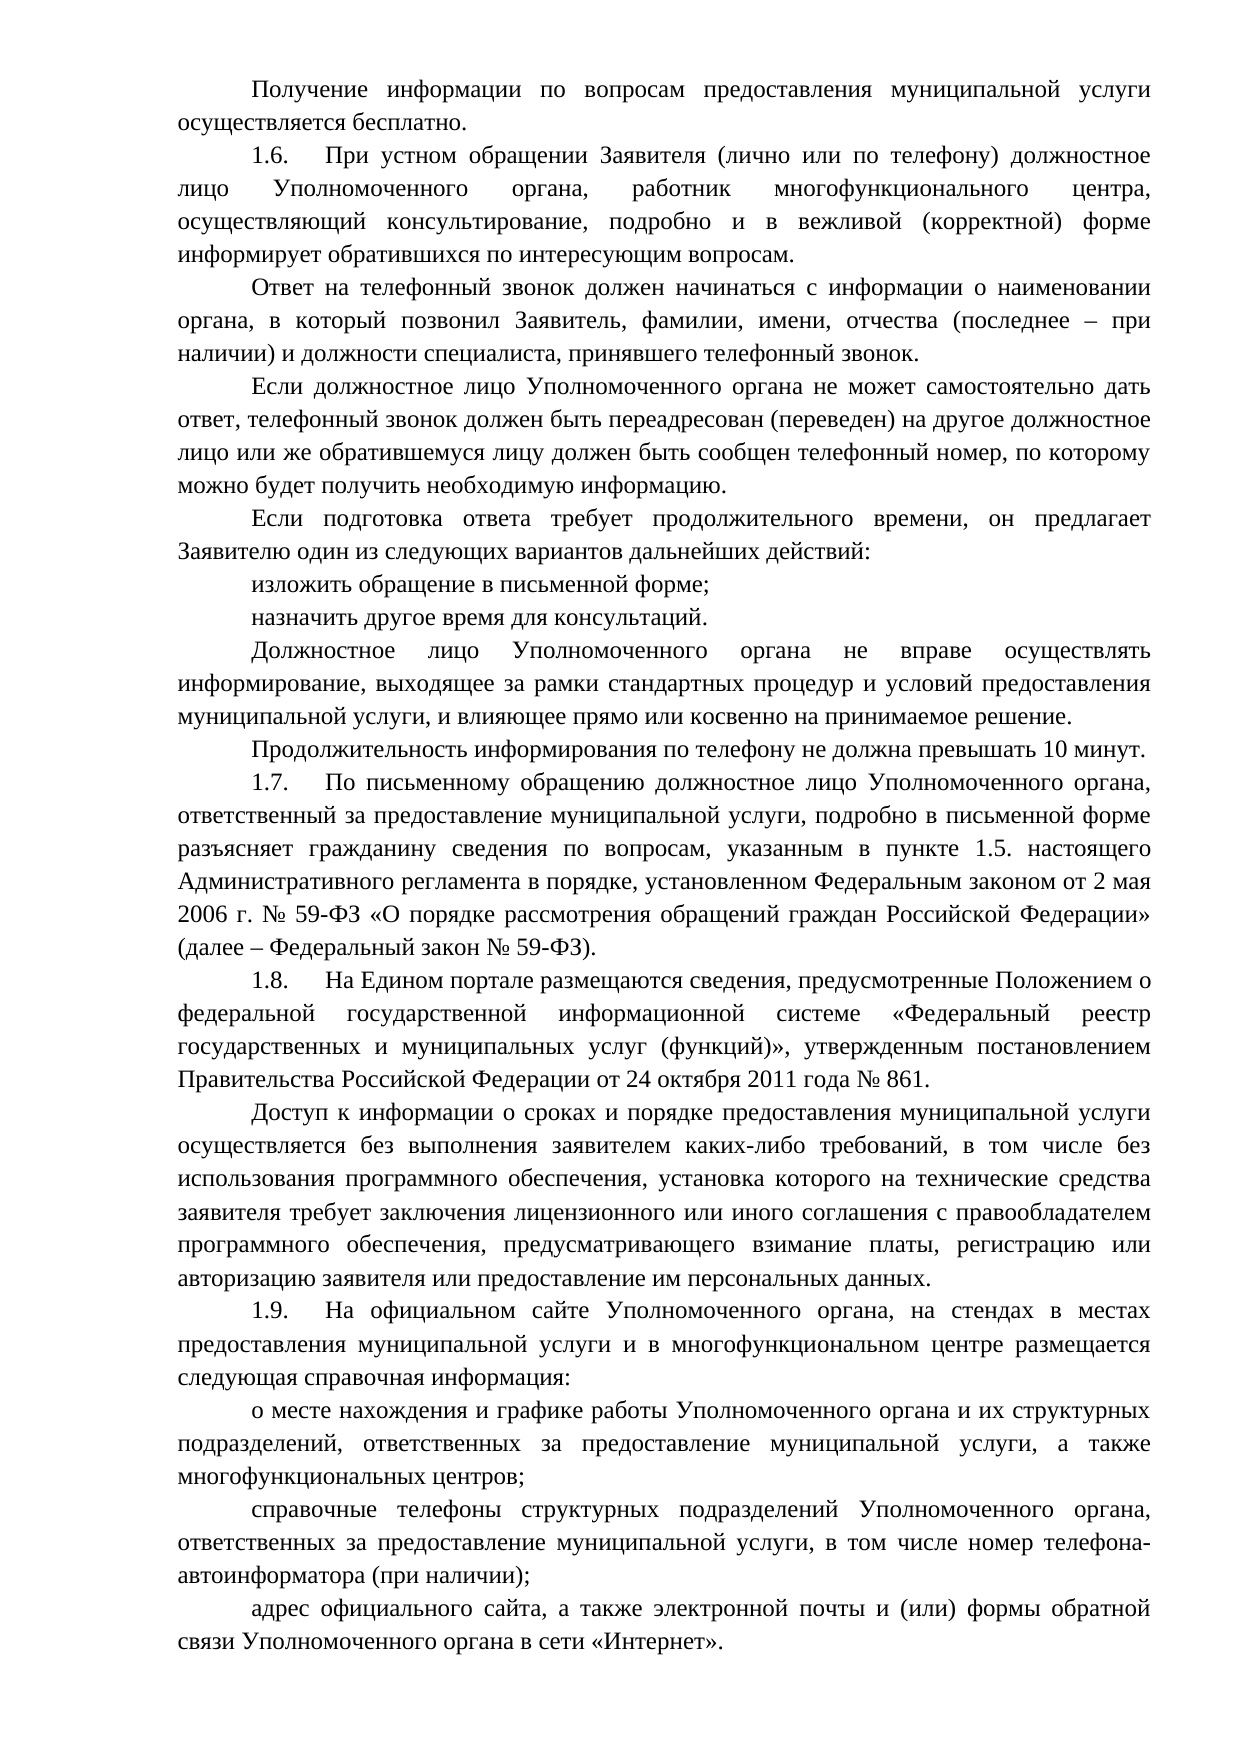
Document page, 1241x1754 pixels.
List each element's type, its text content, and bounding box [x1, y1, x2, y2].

text 1.6. При устном обращении Заявителя (лично или по телефону) должностное лицо Уполномоченного органа, работник многофункционального центра, осуществляющий консультирование, подробно и в вежливой (корректной) форме информирует обратившихся по интересующим вопросам. [177, 140, 1152, 268]
text назначить другое время для консультаций. [177, 602, 1152, 631]
text адрес официального сайта, а также электронной почты и (или) формы обратной связи Уполномоченного органа в сети «Интернет». [177, 1593, 1152, 1654]
text изложить обращение в письменной форме; [177, 569, 1152, 598]
text Если должностное лицо Уполномоченного органа не может самостоятельно дать ответ, телефонный звонок должен быть переадресован (переведен) на другое должностное лицо или же обратившемуся лицу должен быть сообщен телефонный номер, по которому можно будет получить необходимую информацию. [177, 371, 1152, 499]
text 1.8. На Едином портале размещаются сведения, предусмотренные Положением о федеральной государственной информационной системе «Федеральный реестр государственных и муниципальных услуг (функций)», утвержденным постановлением Правительства Российской Федерации от 24 октября 2011 года № 861. [177, 965, 1152, 1093]
text Получение информации по вопросам предоставления муниципальной услуги осуществляется бесплатно. [177, 74, 1152, 136]
text Доступ к информации о сроках и порядке предоставления муниципальной услуги осуществляется без выполнения заявителем каких-либо требований, в том числе без использования программного обеспечения, установка которого на технические средства заявителя требует заключения лицензионного или иного соглашения с правообладателем программного обеспечения, предусматривающего взимание платы, регистрацию или авторизацию заявителя или предоставление им персональных данных. [177, 1097, 1152, 1291]
text Продолжительность информирования по телефону не должна превышать 10 минут. [177, 734, 1152, 763]
text Ответ на телефонный звонок должен начинаться с информации о наименовании органа, в который позвонил Заявитель, фамилии, имени, отчества (последнее – при наличии) и должности специалиста, принявшего телефонный звонок. [177, 272, 1152, 367]
text Должностное лицо Уполномоченного органа не вправе осуществлять информирование, выходящее за рамки стандартных процедур и условий предоставления муниципальной услуги, и влияющее прямо или косвенно на принимаемое решение. [177, 635, 1152, 730]
text 1.7. По письменному обращению должностное лицо Уполномоченного органа, ответственный за предоставление муниципальной услуги, подробно в письменной форме разъясняет гражданину сведения по вопросам, указанным в пункте 1.5. настоящего Административного регламента в порядке, установленном Федеральным законом от 2 мая 2006 г. № 59-ФЗ «О порядке рассмотрения обращений граждан Российской Федерации» (далее – Федеральный закон № 59-ФЗ). [177, 767, 1152, 961]
text 1.9. На официальном сайте Уполномоченного органа, на стендах в местах предоставления муниципальной услуги и в многофункциональном центре размещается следующая справочная информация: [177, 1296, 1152, 1390]
text Если подготовка ответа требует продолжительного времени, он предлагает Заявителю один из следующих вариантов дальнейших действий: [177, 503, 1152, 565]
text справочные телефоны структурных подразделений Уполномоченного органа, ответственных за предоставление муниципальной услуги, в том числе номер телефона-автоинформатора (при наличии); [177, 1494, 1152, 1588]
text о месте нахождения и графике работы Уполномоченного органа и их структурных подразделений, ответственных за предоставление муниципальной услуги, а также многофункциональных центров; [177, 1395, 1152, 1489]
